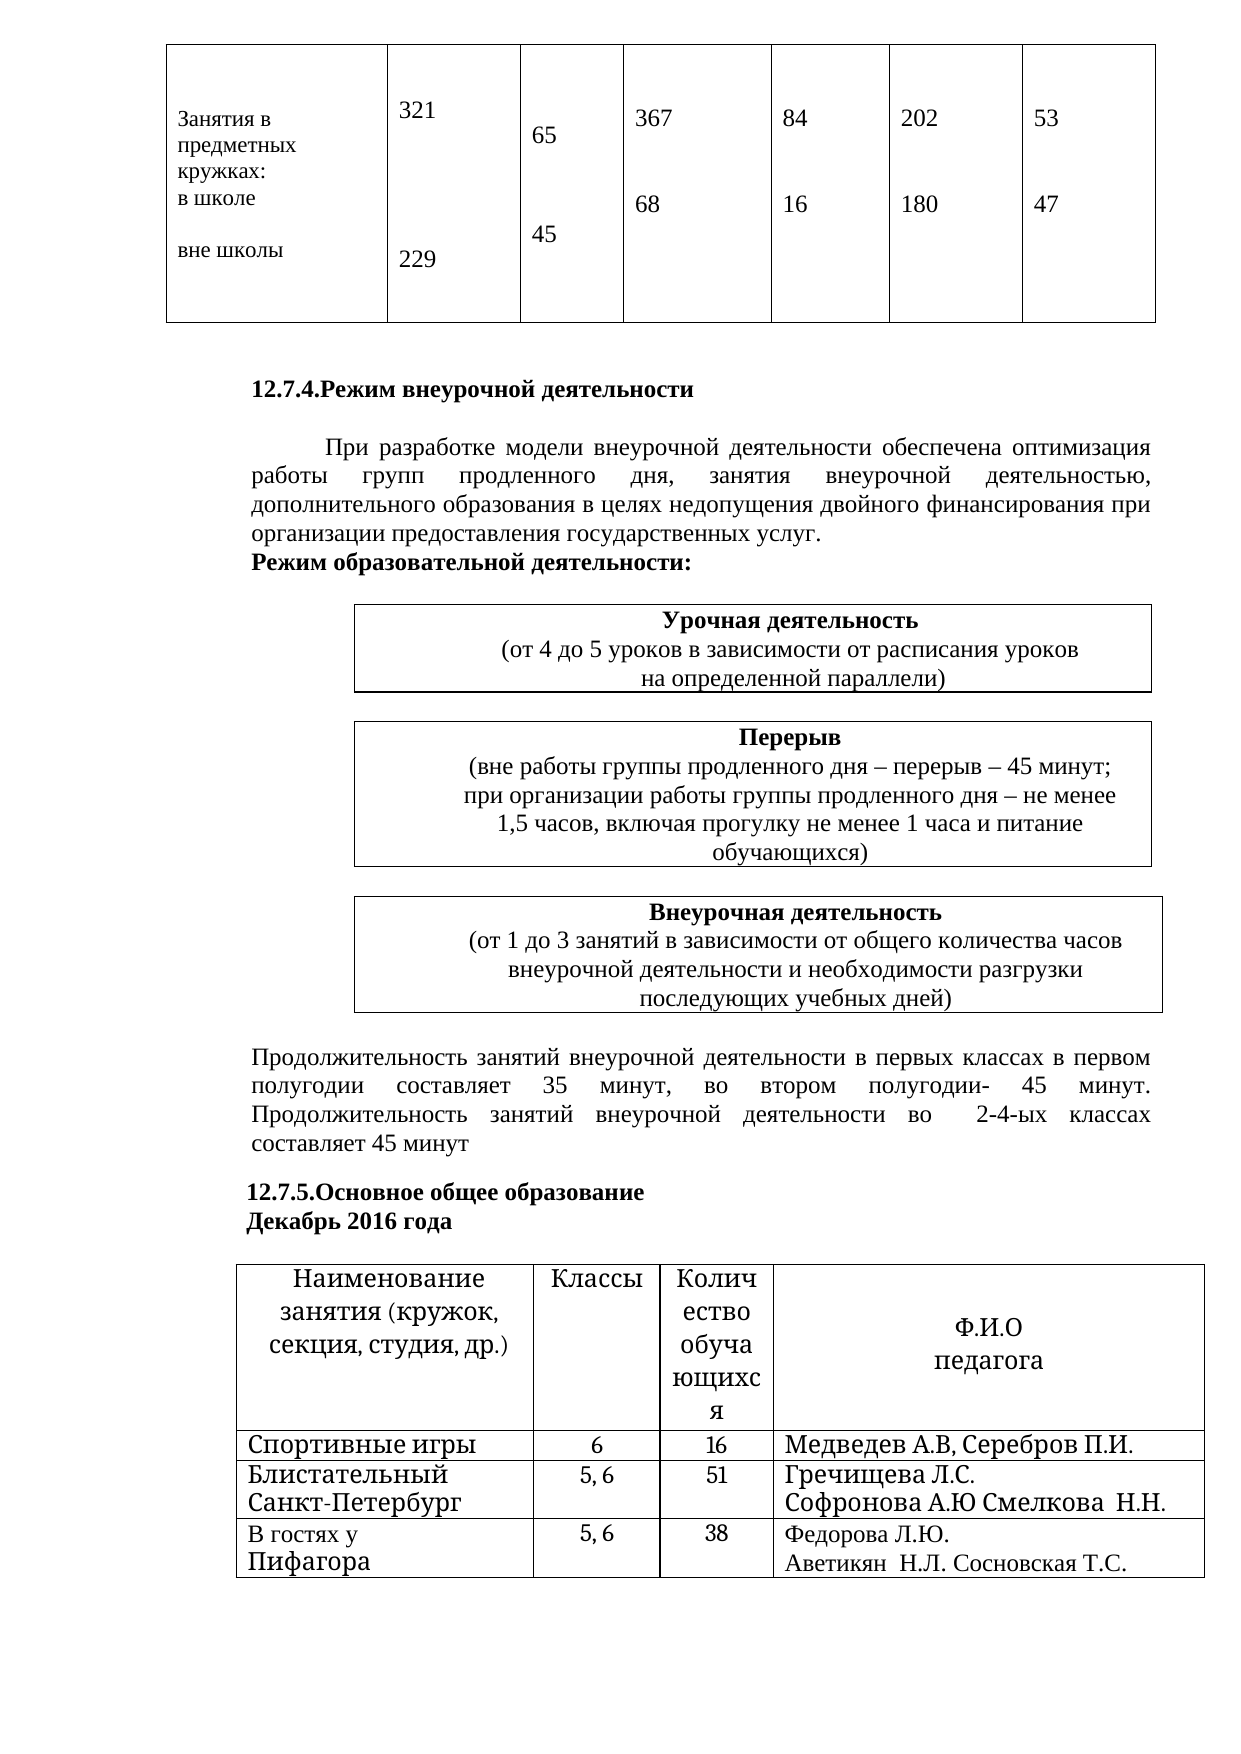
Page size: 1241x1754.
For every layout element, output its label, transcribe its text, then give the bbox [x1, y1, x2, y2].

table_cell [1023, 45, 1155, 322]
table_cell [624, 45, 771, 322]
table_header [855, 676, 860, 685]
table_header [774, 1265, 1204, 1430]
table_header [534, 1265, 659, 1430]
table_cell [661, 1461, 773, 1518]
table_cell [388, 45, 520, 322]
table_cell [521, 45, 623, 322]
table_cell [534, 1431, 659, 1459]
text При разработке модели внеурочной деятельности обеспечена оптимизация работы групп продленного дня, занятия внеурочной деятельностью, дополнительного образования в целях недопущения двойного финансирования при организации предоставления государственных услуг. [251, 432, 1152, 547]
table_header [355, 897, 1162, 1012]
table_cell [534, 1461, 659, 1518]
text 12.7.4.Режим внеурочной деятельности [251, 374, 1152, 403]
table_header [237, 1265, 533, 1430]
text Декабрь 2016 года [177, 1206, 1152, 1235]
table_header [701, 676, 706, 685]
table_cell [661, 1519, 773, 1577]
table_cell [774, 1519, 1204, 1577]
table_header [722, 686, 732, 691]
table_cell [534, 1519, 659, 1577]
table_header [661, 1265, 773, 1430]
text Продолжительность занятий внеурочной деятельности в первых классах в первом полугодии составляет 35 минут, во втором полугодии- 45 минут. Продолжительность занятий внеурочной деятельности во 2-4-ых классах составляет 45 минут [251, 1042, 1152, 1157]
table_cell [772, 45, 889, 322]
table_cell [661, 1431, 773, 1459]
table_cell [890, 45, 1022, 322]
text Режим образовательной деятельности: [251, 547, 1152, 575]
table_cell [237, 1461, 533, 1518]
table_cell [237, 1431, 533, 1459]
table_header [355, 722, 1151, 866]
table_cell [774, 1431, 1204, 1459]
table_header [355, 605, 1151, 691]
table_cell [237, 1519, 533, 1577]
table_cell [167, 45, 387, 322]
subtitle 12.7.5.Основное общее образование [177, 1177, 1152, 1206]
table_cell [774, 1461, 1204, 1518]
